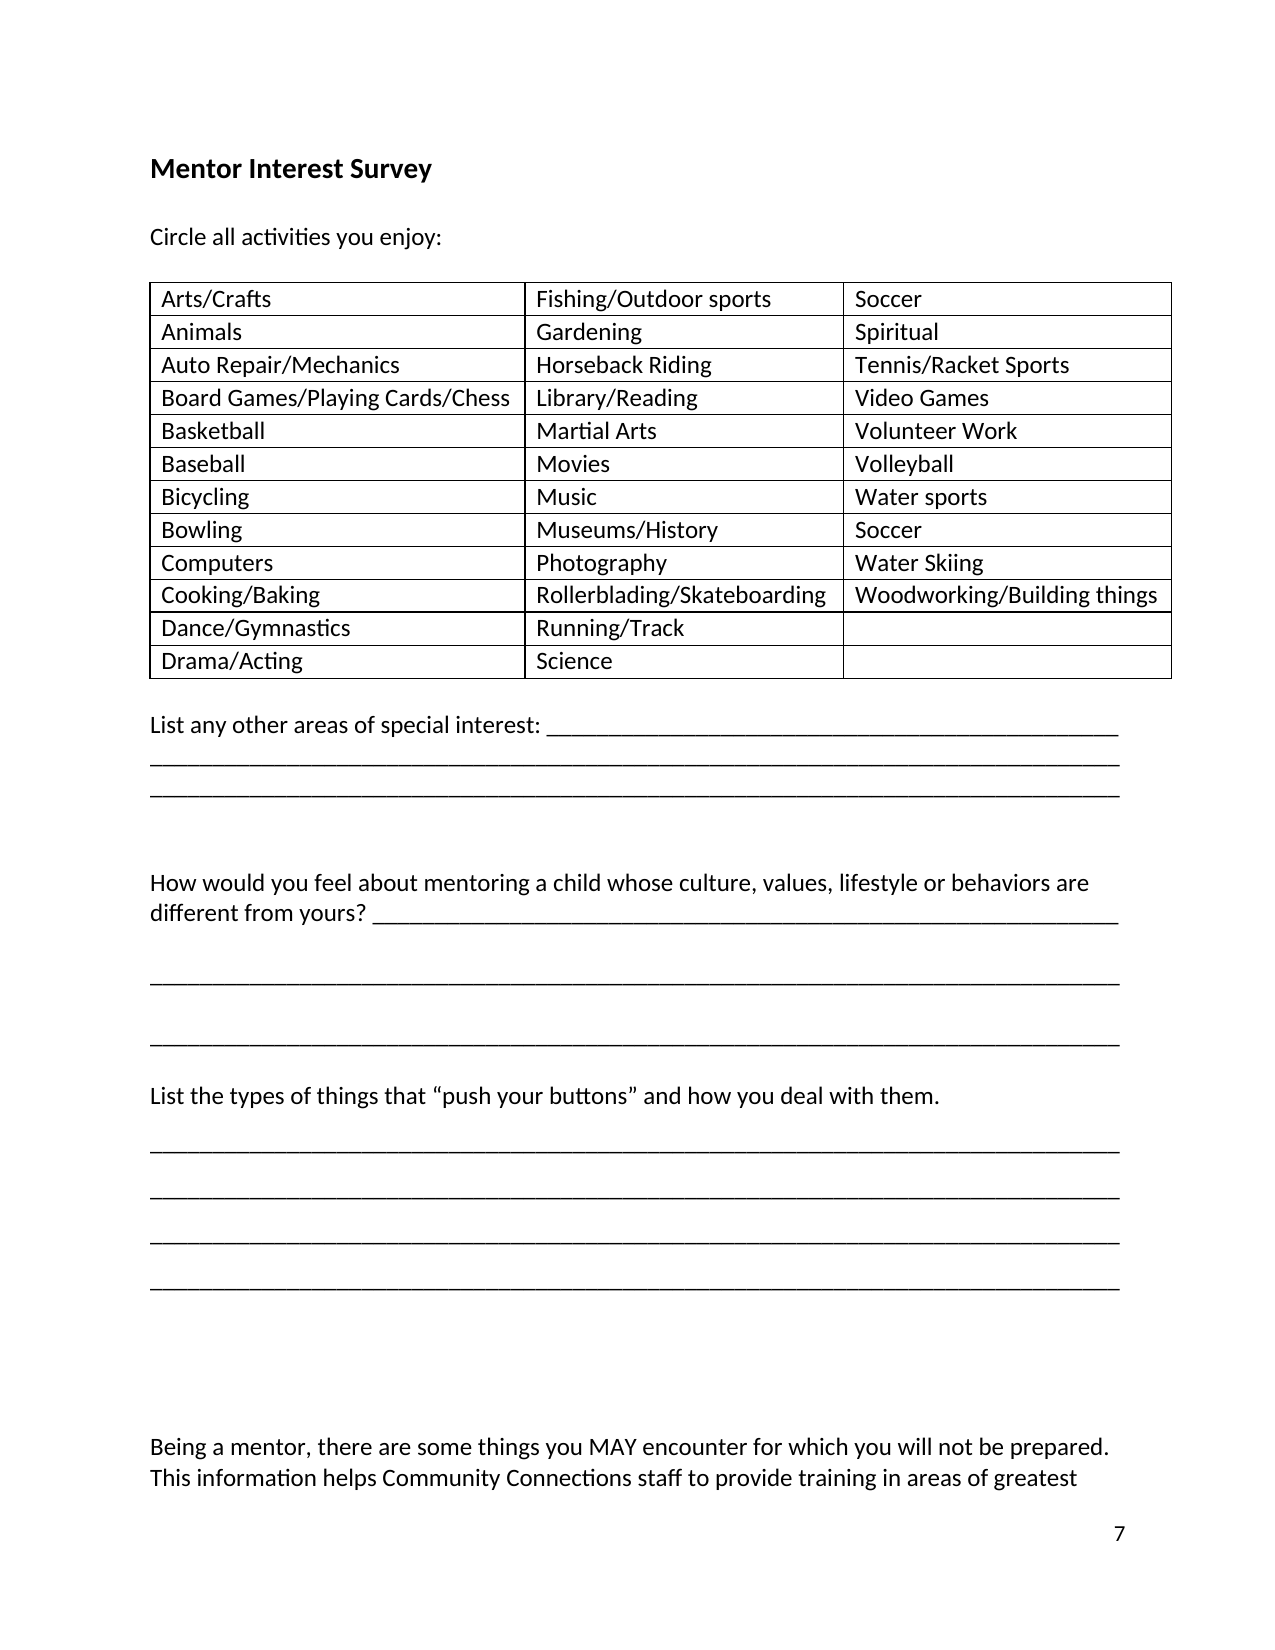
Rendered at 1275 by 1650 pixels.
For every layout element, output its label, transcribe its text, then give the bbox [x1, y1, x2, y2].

table_cell [844, 646, 1171, 677]
table_cell Martial Arts [526, 415, 843, 447]
table_cell Dance/Gymnastics [151, 613, 524, 644]
text List the types of things that “push your buttons” and how you deal with them. ______________________________________________________________________________ [150, 1080, 1125, 1157]
table_cell Spiritual [844, 316, 1171, 348]
table_cell Photography [526, 547, 843, 578]
table_cell Volunteer Work [844, 415, 1171, 447]
table_cell Movies [526, 448, 843, 480]
table_cell Running/Track [526, 613, 843, 644]
table_cell Horseback Riding [526, 349, 843, 381]
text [150, 1431, 1125, 1492]
table_cell Rollerblading/Skateboarding [526, 580, 843, 611]
table_cell Tennis/Racket Sports [844, 349, 1171, 381]
table_cell Bowling [151, 514, 524, 546]
table_cell [844, 613, 1171, 644]
table_cell Woodworking/Building things [844, 580, 1171, 611]
table_header Fishing/Outdoor sports [526, 283, 843, 315]
table_cell Baseball [151, 448, 524, 480]
table_cell Computers [151, 547, 524, 578]
table_cell Water Skiing [844, 547, 1171, 578]
table_cell Animals [151, 316, 524, 348]
table_cell Soccer [844, 514, 1171, 546]
table_cell Gardening [526, 316, 843, 348]
text Mentor Interest Survey [150, 150, 1125, 186]
table_cell Cooking/Baking [151, 580, 524, 611]
table_cell Basketball [151, 415, 524, 447]
table_cell Music [526, 481, 843, 513]
text ______________________________________________________________________________ [150, 1019, 1125, 1050]
table_header Arts/Crafts [151, 283, 524, 315]
text List any other areas of special interest: ______________________________________________ [150, 709, 1125, 739]
table_cell Auto Repair/Mechanics [151, 349, 524, 381]
text __________________________________________________________________________________________________________________________________________________________________________________________________________________________________________ [150, 1172, 1125, 1294]
text ______________________________________________________________________________ [150, 739, 1125, 770]
table_cell Bicycling [151, 481, 524, 513]
table_cell Library/Reading [526, 382, 843, 414]
text ______________________________________________________________________________ [150, 770, 1125, 801]
table_cell Volleyball [844, 448, 1171, 480]
text How would you feel about mentoring a child whose culture, values, lifestyle or behaviors are different from yours? ____________________________________________________________ [150, 867, 1125, 928]
table_cell Drama/Acting [151, 646, 524, 677]
table_cell Science [526, 646, 843, 677]
text ______________________________________________________________________________ [150, 958, 1125, 989]
table_cell Water sports [844, 481, 1171, 513]
table_cell Video Games [844, 382, 1171, 414]
table_header Soccer [844, 283, 1171, 315]
table_cell Museums/History [526, 514, 843, 546]
table_cell Board Games/Playing Cards/Chess [151, 382, 524, 414]
text Circle all activities you enjoy: [150, 221, 1125, 252]
